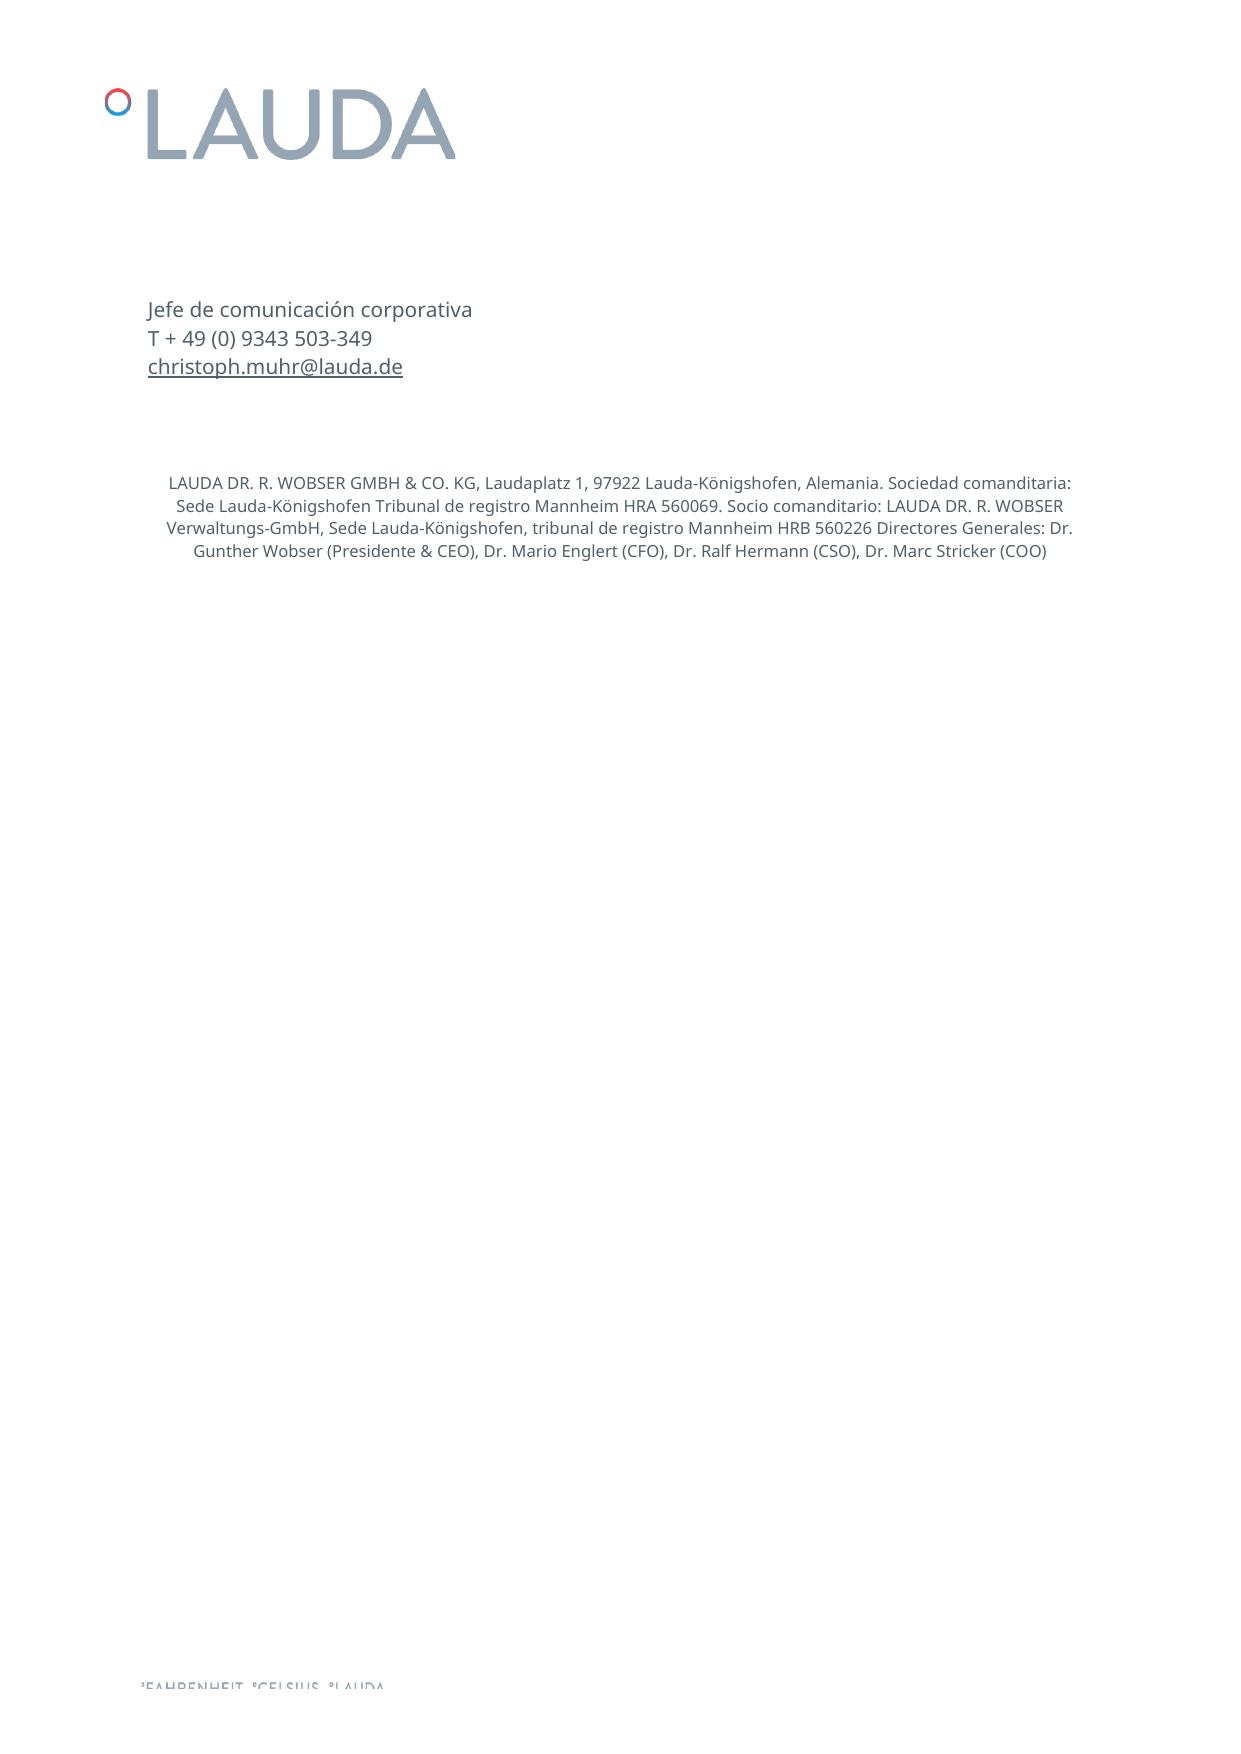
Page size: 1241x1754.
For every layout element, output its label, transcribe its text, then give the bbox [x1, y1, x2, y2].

picture [104, 88, 456, 160]
picture [140, 1682, 384, 1689]
text T + 49 (0) 9343 503-349 [148, 324, 1092, 352]
text LAUDA DR. R. WOBSER GMBH & CO. KG, Laudaplatz 1, 97922 Lauda-Königshofen, Alemania. Sociedad comanditaria: Sede Lauda-Königshofen Tribunal de registro Mannheim HRA 560069. Socio comanditario: LAUDA DR. R. WOBSER Verwaltungs-GmbH, Sede Lauda-Königshofen, tribunal de registro Mannheim HRB 560226 Directores Generales: Dr. Gunther Wobser (Presidente & CEO), Dr. Mario Englert (CFO), Dr. Ralf Hermann (CSO), Dr. Marc Stricker (COO) [148, 471, 1092, 562]
text Jefe de comunicación corporativa [148, 295, 1092, 324]
text christoph.muhr@lauda.de [148, 352, 1092, 381]
